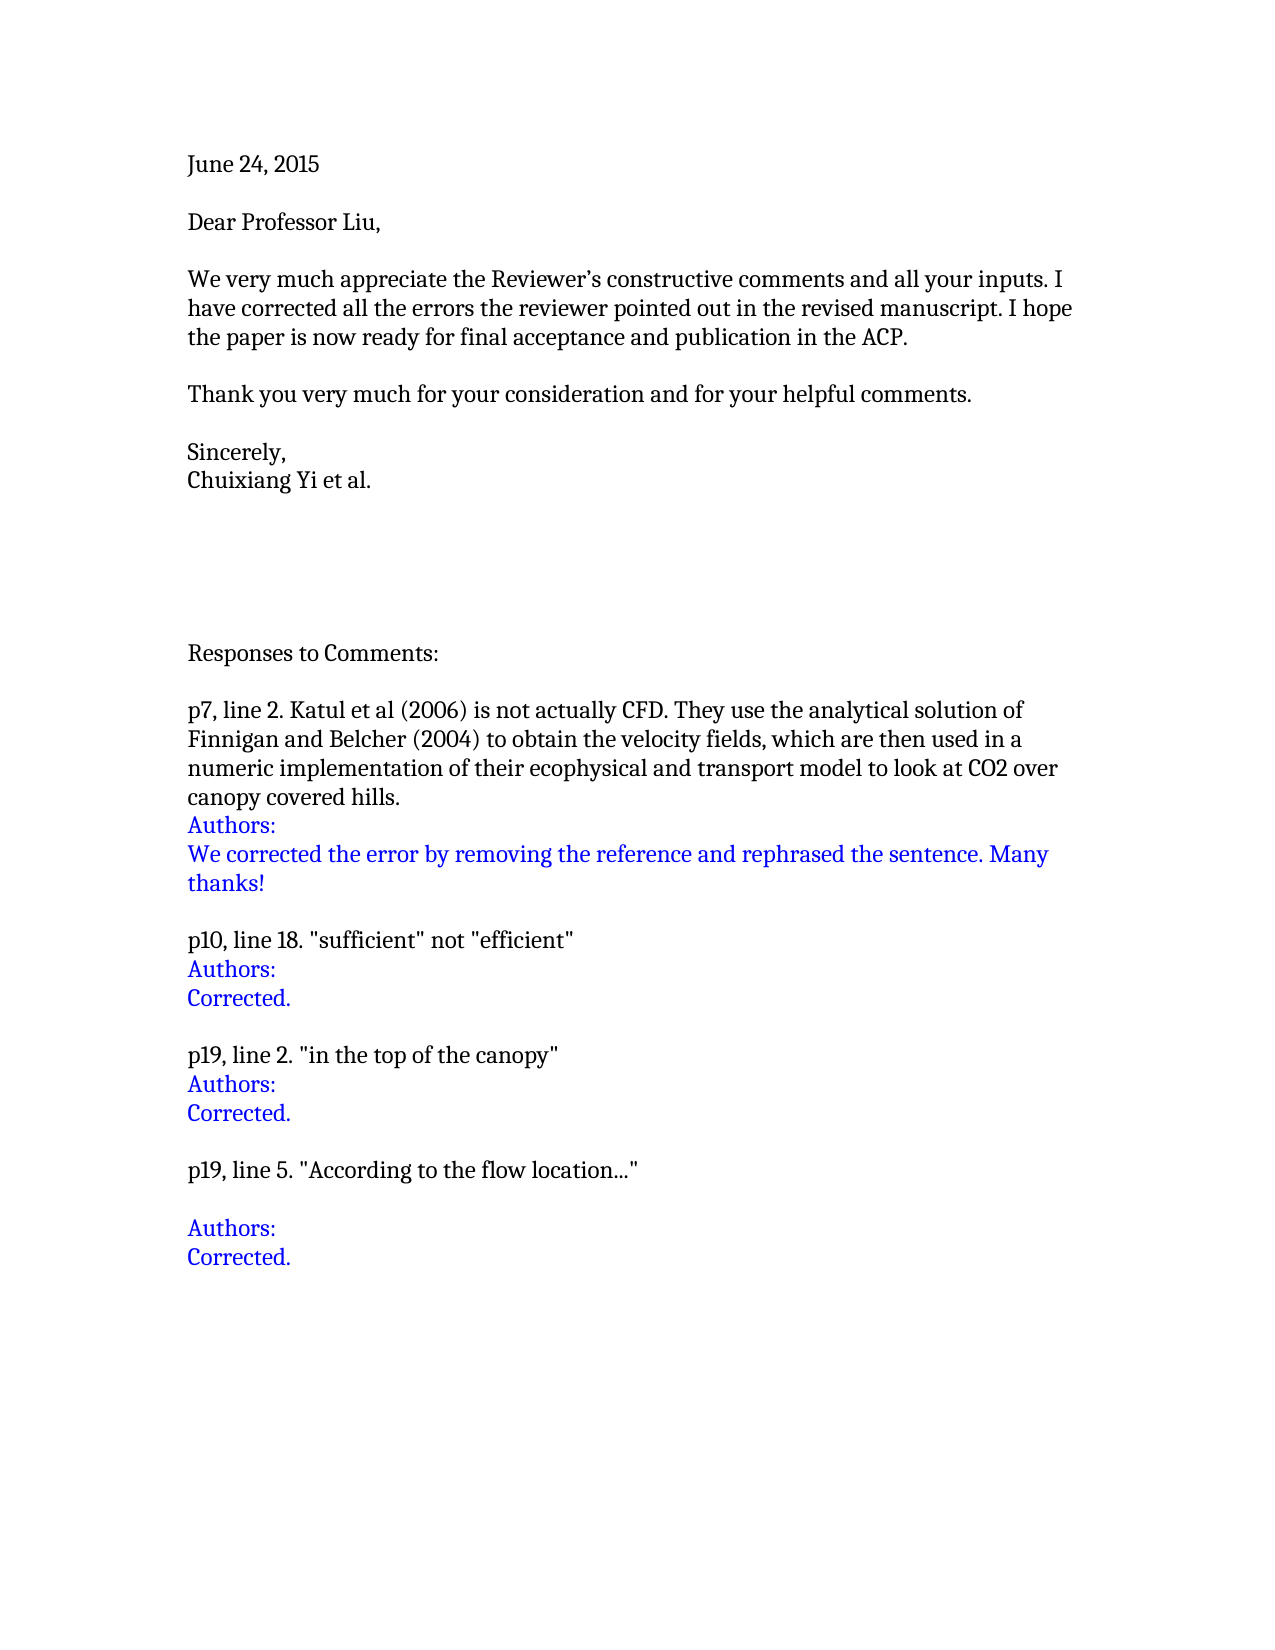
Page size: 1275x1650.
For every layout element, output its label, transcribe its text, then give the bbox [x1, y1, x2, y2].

text Sincerely, [187, 437, 1087, 466]
text We corrected the error by removing the reference and rephrased the sentence. Many thanks! [187, 840, 1087, 897]
text p19, line 2. "in the top of the canopy" [187, 1041, 1087, 1070]
text p7, line 2. Katul et al (2006) is not actually CFD. They use the analytical solution of Finnigan and Belcher (2004) to obtain the velocity fields, which are then used in a numeric implementation of their ecophysical and transport model to look at CO2 over canopy covered hills. [187, 696, 1087, 811]
text Chuixiang Yi et al. [187, 466, 1087, 495]
text Thank you very much for your consideration and for your helpful comments. [187, 380, 1087, 409]
text p19, line 5. "According to the flow location..." [187, 1156, 1087, 1185]
text Dear Professor Liu, [187, 207, 1087, 236]
text Corrected. [187, 1242, 1087, 1271]
text p10, line 18. "sufficient" not "efficient" [187, 926, 1087, 955]
text Authors: [187, 1214, 1087, 1242]
text Authors: [187, 955, 1087, 984]
text Authors: [187, 1070, 1087, 1099]
text Responses to Comments: [187, 639, 1087, 667]
text Corrected. [187, 984, 1087, 1012]
text We very much appreciate the Reviewer’s constructive comments and all your inputs. I have corrected all the errors the reviewer pointed out in the revised manuscript. I hope the paper is now ready for final acceptance and publication in the ACP. [187, 265, 1087, 351]
text Authors: [187, 811, 1087, 840]
text June 24, 2015 [187, 150, 1087, 179]
text Corrected. [187, 1099, 1087, 1127]
